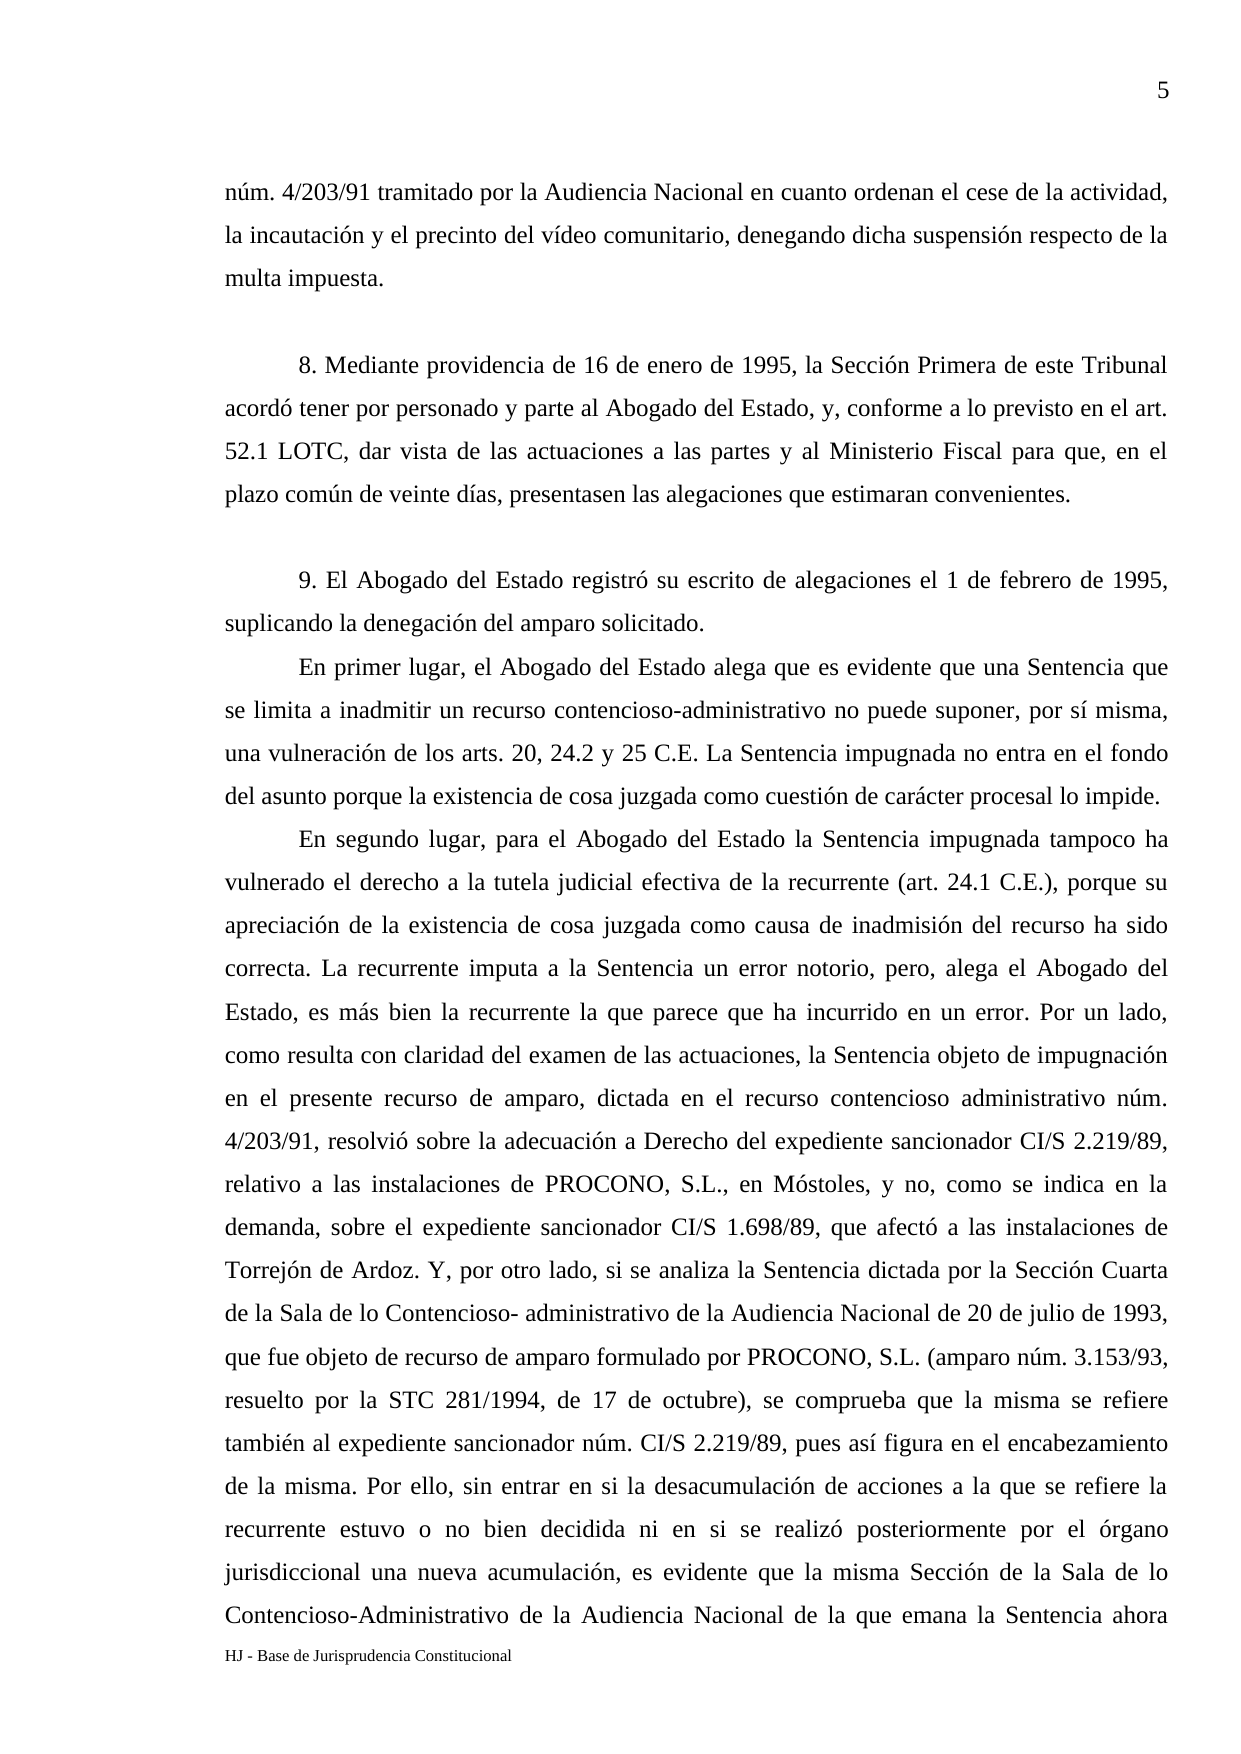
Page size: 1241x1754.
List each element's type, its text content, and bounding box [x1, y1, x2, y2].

text 9. El Abogado del Estado registró su escrito de alegaciones el 1 de febrero de 1995, suplicando la denegación del amparo solicitado. [224, 565, 1169, 637]
text En primer lugar, el Abogado del Estado alega que es evidente que una Sentencia que se limita a inadmitir un recurso contencioso-administrativo no puede suponer, por sí misma, una vulneración de los arts. 20, 24.2 y 25 C.E. La Sentencia impugnada no entra en el fondo del asunto porque la existencia de cosa juzgada como cuestión de carácter procesal lo impide. [224, 652, 1169, 810]
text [224, 824, 1169, 1629]
text 8. Mediante providencia de 16 de enero de 1995, la Sección Primera de este Tribunal acordó tener por personado y parte al Abogado del Estado, y, conforme a lo previsto en el art. 52.1 LOTC, dar vista de las actuaciones a las partes y al Ministerio Fiscal para que, en el plazo común de veinte días, presentasen las alegaciones que estimaran convenientes. [224, 350, 1169, 508]
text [224, 177, 1169, 292]
